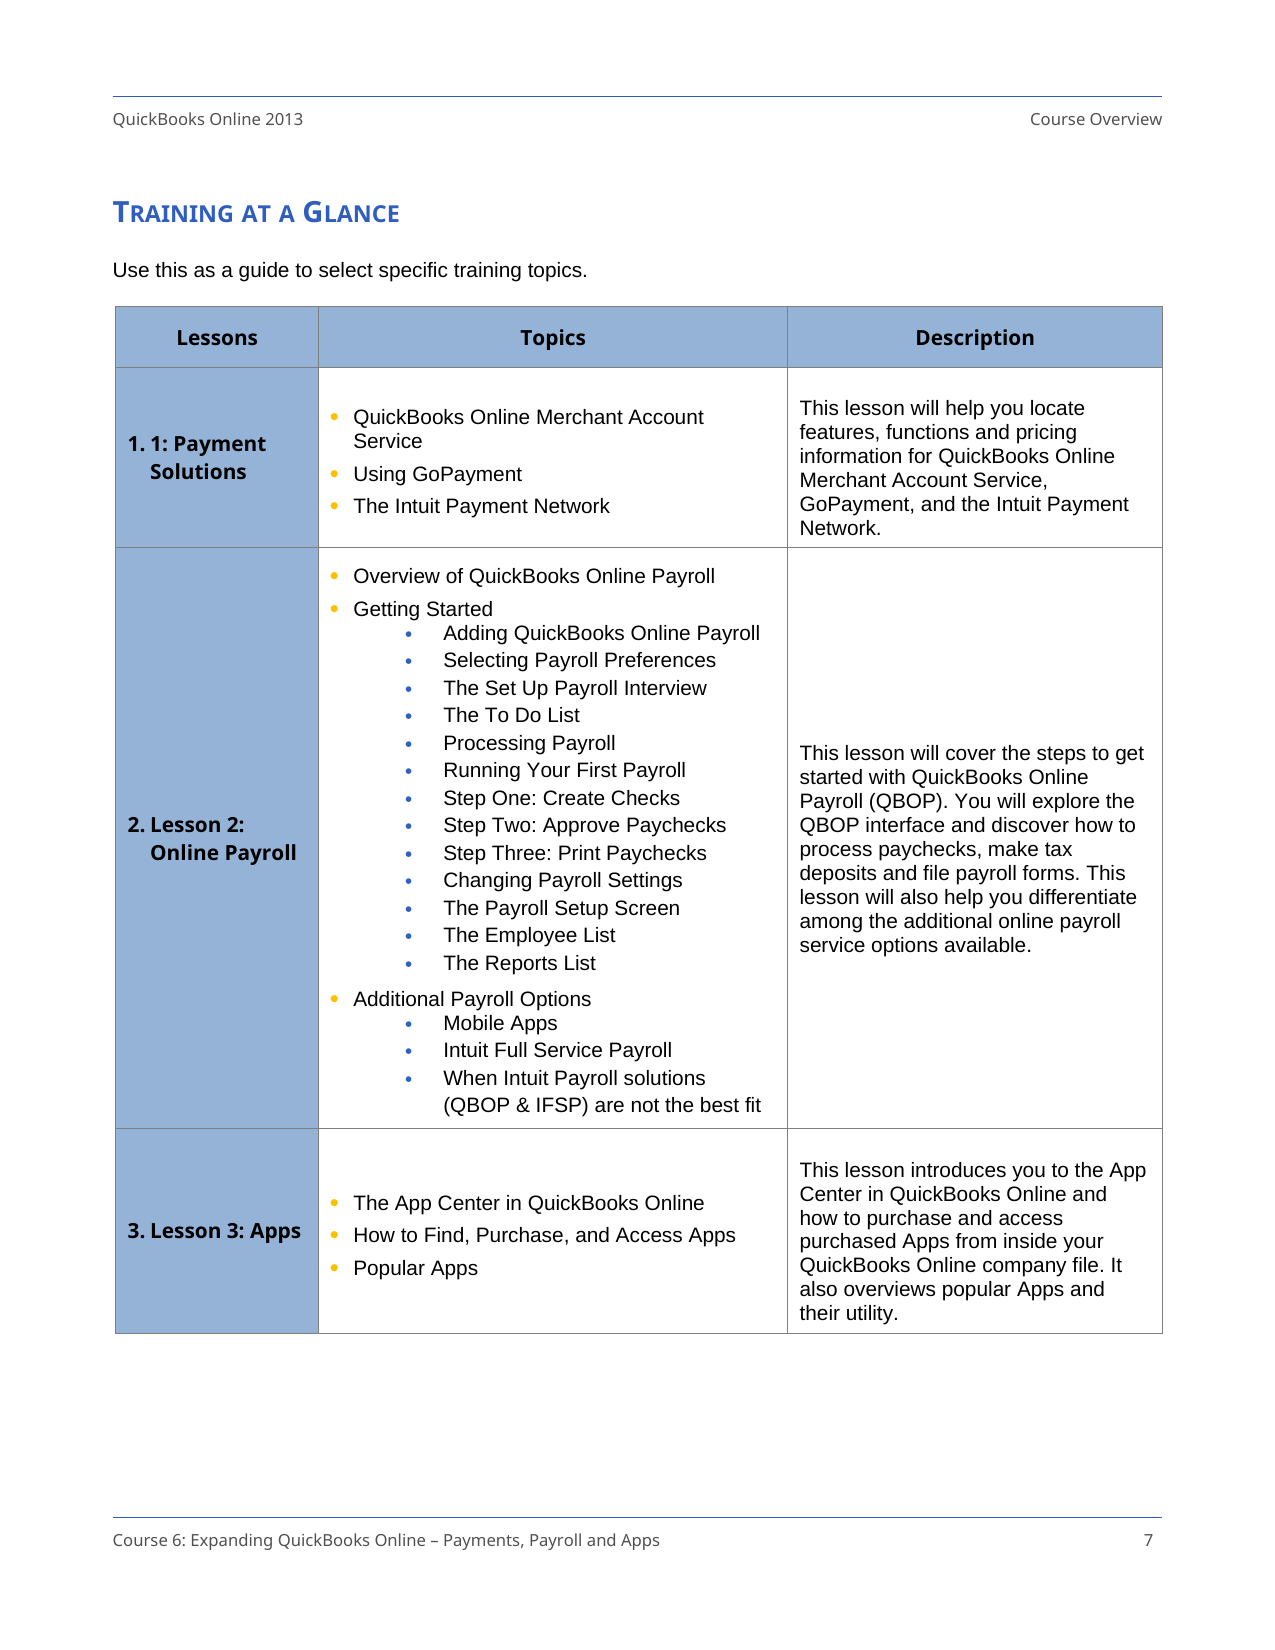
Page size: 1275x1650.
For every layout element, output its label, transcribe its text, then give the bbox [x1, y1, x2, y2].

table_cell 1: Payment Solutions [116, 368, 318, 547]
table_header Lessons [116, 307, 318, 367]
table_cell This lesson will help you locate features, functions and pricing information for QuickBooks Online Merchant Account Service, GoPayment, and the Intuit Payment Network. [788, 368, 1162, 547]
table_cell This lesson will cover the steps to get started with QuickBooks Online Payroll (QBOP). You will explore the QBOP interface and discover how to process paychecks, make tax deposits and file payroll forms. This lesson will also help you differentiate among the additional online payroll service options available. [788, 548, 1162, 1128]
table_cell The App Center in QuickBooks Online How to Find, Purchase, and Access Apps Popular Apps [319, 1129, 787, 1333]
table_header Description [788, 307, 1162, 367]
table_cell This lesson introduces you to the App Center in QuickBooks Online and how to purchase and access purchased Apps from inside your QuickBooks Online company file. It also overviews popular Apps and their utility. [788, 1129, 1162, 1333]
subtitle Training at a Glance [112, 191, 1162, 231]
text Use this as a guide to select specific training topics. [112, 258, 1162, 282]
table_cell QuickBooks Online Merchant Account Service Using GoPayment The Intuit Payment Network [319, 368, 787, 547]
table_cell Lesson 3: Apps [116, 1129, 318, 1333]
table_header Topics [319, 307, 787, 367]
table_cell Overview of QuickBooks Online Payroll Getting Started Adding QuickBooks Online Payroll Selecting Payroll Preferences The Set Up Payroll Interview The To Do List Processing Payroll Running Your First Payroll Step One: Create Checks Step Two: Approve Paychecks Step Three: Print Paychecks Changing Payroll Settings The Payroll Setup Screen The Employee List The Reports List Additional Payroll Options Mobile Apps Intuit Full Service Payroll When Intuit Payroll solutions (QBOP & IFSP) are not the best fit [319, 548, 787, 1128]
table_cell Lesson 2: Online Payroll [116, 548, 318, 1128]
